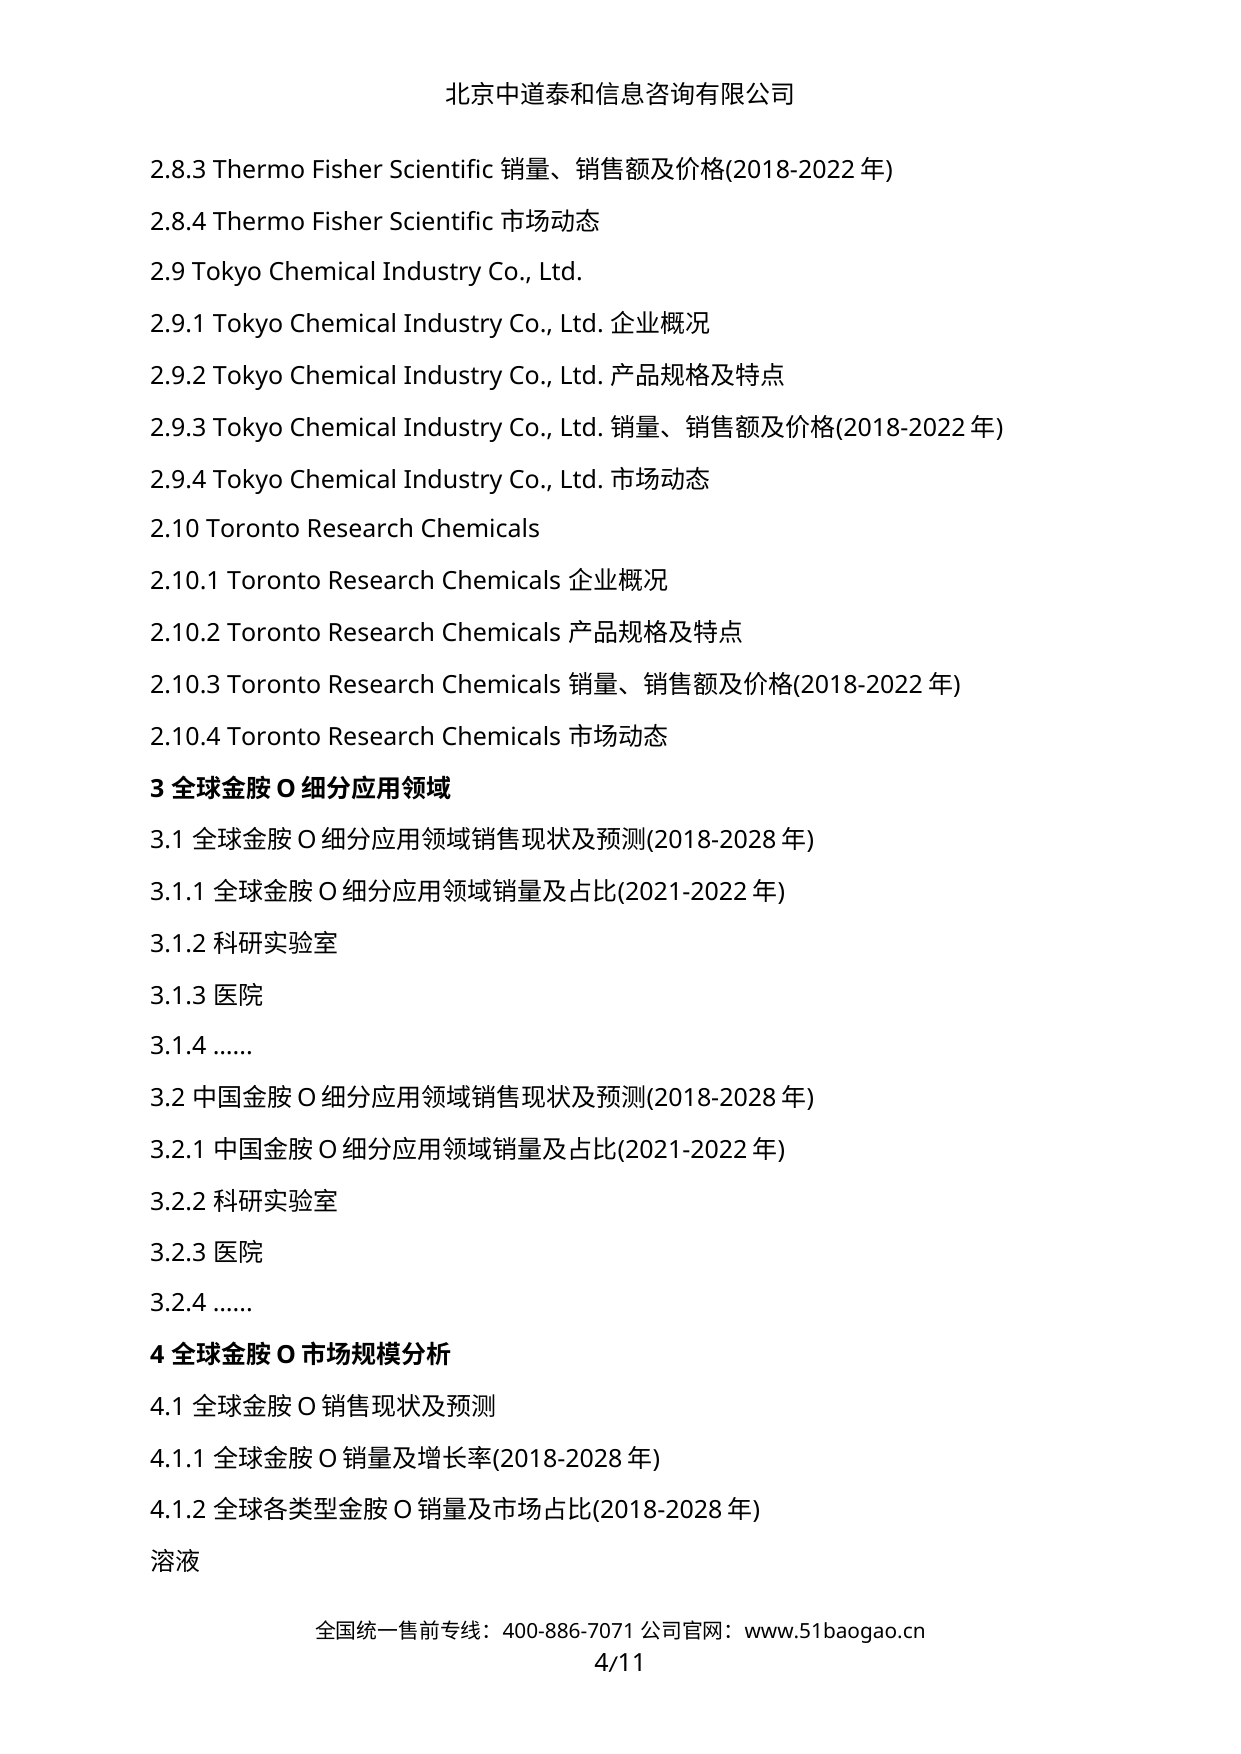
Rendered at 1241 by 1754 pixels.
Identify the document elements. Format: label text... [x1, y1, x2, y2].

text 3.1.4 …... [150, 1027, 1090, 1062]
text 4.1 全球金胺O销售现状及预测 [150, 1386, 1090, 1422]
text 2.10.4 Toronto Research Chemicals 市场动态 [150, 716, 1090, 752]
text 4.1.1 全球金胺O销量及增长率(2018-2028年) [150, 1438, 1090, 1474]
text 2.9.3 Tokyo Chemical Industry Co., Ltd. 销量、销售额及价格(2018-2022年) [150, 407, 1090, 443]
text 2.10 Toronto Research Chemicals [150, 511, 1090, 545]
text 3 全球金胺O细分应用领域 [150, 768, 1090, 804]
text 2.8.4 Thermo Fisher Scientific 市场动态 [150, 202, 1090, 238]
text 3.2.3 医院 [150, 1233, 1090, 1269]
text 4 全球金胺O市场规模分析 [150, 1334, 1090, 1371]
text 2.8.3 Thermo Fisher Scientific 销量、销售额及价格(2018-2022年) [150, 150, 1090, 186]
text 2.10.2 Toronto Research Chemicals 产品规格及特点 [150, 612, 1090, 649]
text 3.2.1 中国金胺O细分应用领域销量及占比(2021-2022年) [150, 1129, 1090, 1165]
text 2.9.1 Tokyo Chemical Industry Co., Ltd. 企业概况 [150, 303, 1090, 340]
text 3.1.1 全球金胺O细分应用领域销量及占比(2021-2022年) [150, 872, 1090, 908]
text 3.2.2 科研实验室 [150, 1181, 1090, 1217]
text 2.10.3 Toronto Research Chemicals 销量、销售额及价格(2018-2022年) [150, 664, 1090, 701]
text 2.9 Tokyo Chemical Industry Co., Ltd. [150, 254, 1090, 288]
text 2.9.4 Tokyo Chemical Industry Co., Ltd. 市场动态 [150, 459, 1090, 495]
text 3.1 全球金胺O细分应用领域销售现状及预测(2018-2028年) [150, 820, 1090, 856]
text 4.1.2 全球各类型金胺O销量及市场占比(2018-2028年) [150, 1490, 1090, 1526]
text 3.2.4 …... [150, 1285, 1090, 1319]
text 2.9.2 Tokyo Chemical Industry Co., Ltd. 产品规格及特点 [150, 355, 1090, 392]
text 溶液 [150, 1542, 1090, 1578]
text 3.1.3 医院 [150, 976, 1090, 1012]
text 2.10.1 Toronto Research Chemicals 企业概况 [150, 561, 1090, 597]
text 3.2 中国金胺O细分应用领域销售现状及预测(2018-2028年) [150, 1077, 1090, 1113]
text 3.1.2 科研实验室 [150, 924, 1090, 960]
